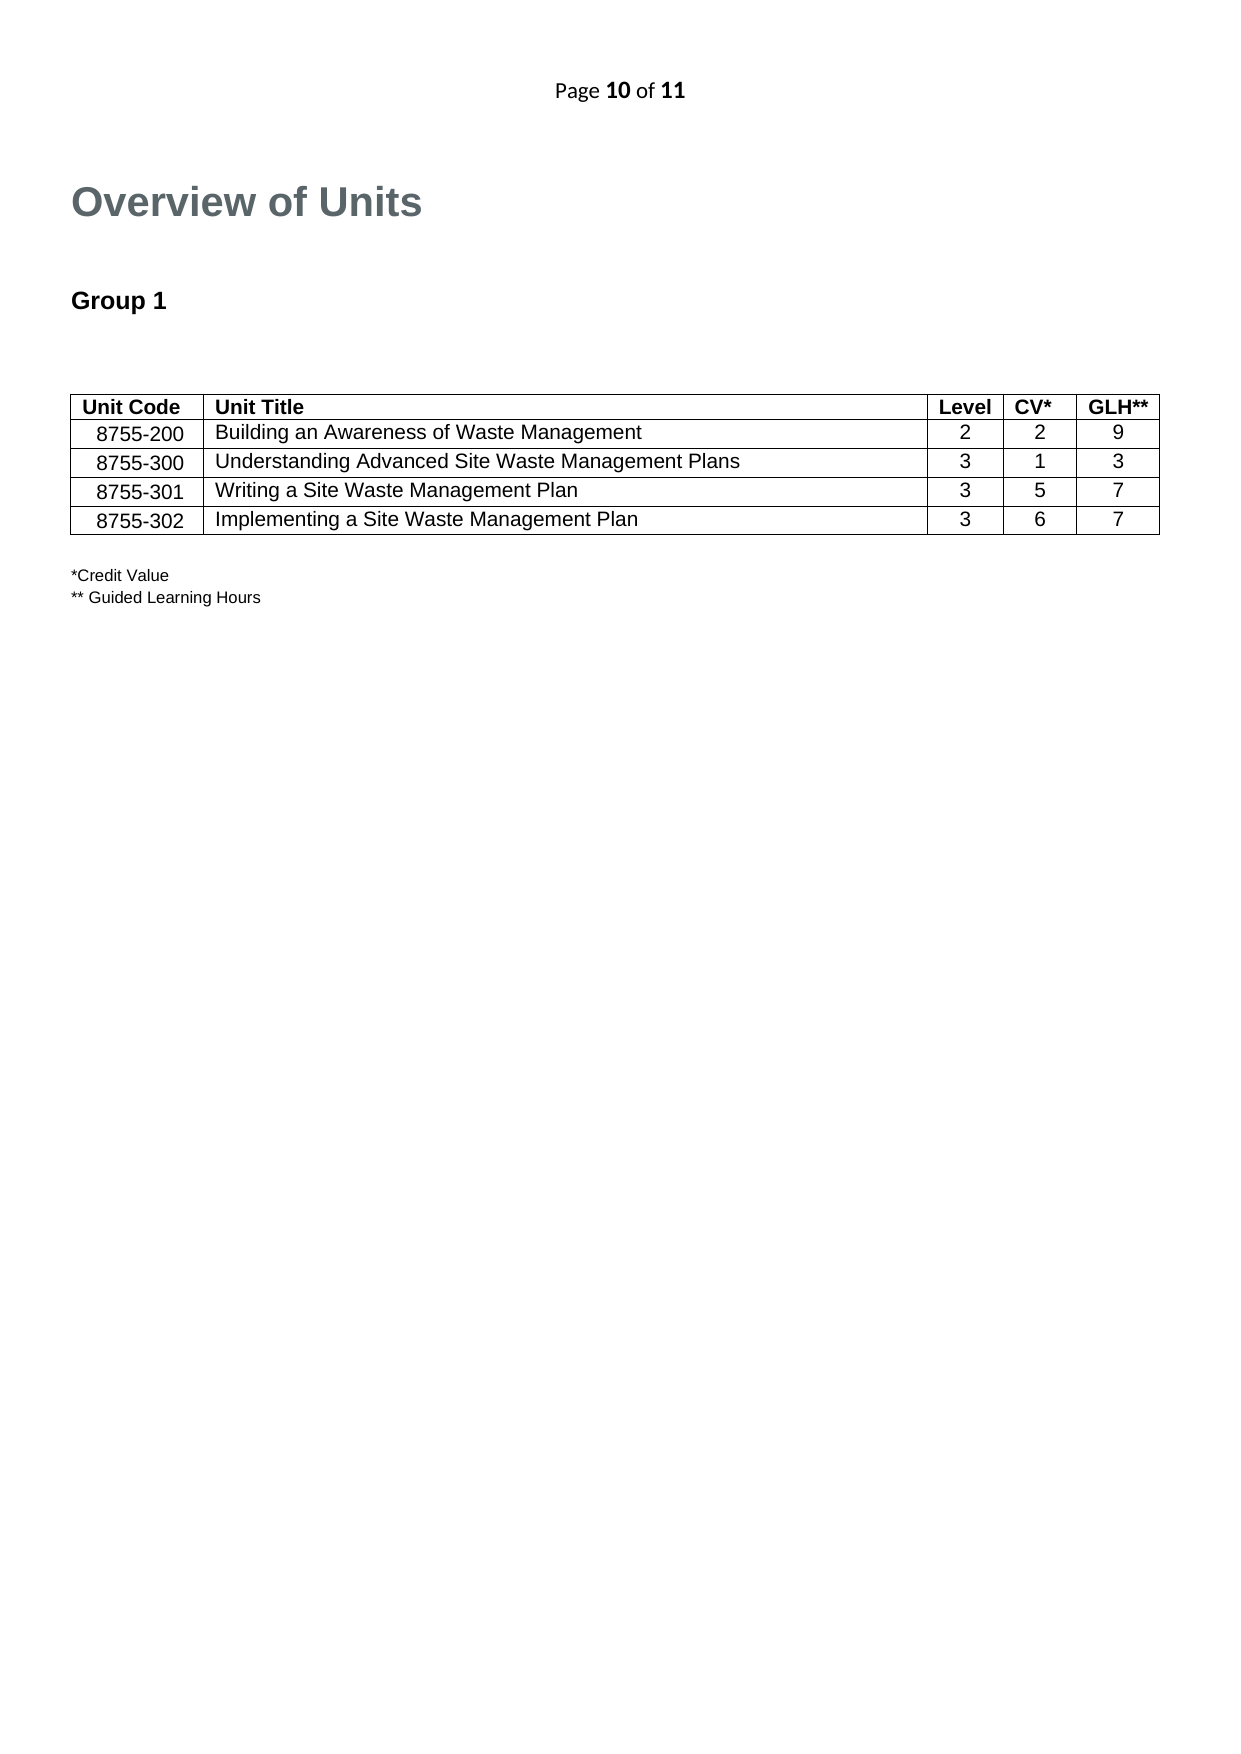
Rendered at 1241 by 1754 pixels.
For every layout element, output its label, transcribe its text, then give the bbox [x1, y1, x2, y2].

table_header Unit Title [204, 395, 927, 419]
table_cell 3 [928, 478, 1003, 506]
table_cell 8755-302 [71, 507, 203, 534]
table_header CV* [1004, 395, 1076, 419]
table_cell 8755-300 [71, 449, 203, 477]
table_cell 2 [1004, 420, 1076, 448]
text ** Guided Learning Hours [71, 588, 1169, 607]
table_cell 8755-200 [71, 420, 203, 448]
table_cell Implementing a Site Waste Management Plan [204, 507, 927, 534]
text Group 1 [71, 286, 1169, 315]
table_cell 5 [1004, 478, 1076, 506]
table_cell Writing a Site Waste Management Plan [204, 478, 927, 506]
table_cell 3 [1077, 449, 1159, 477]
table_header GLH** [1077, 395, 1159, 419]
table_header Unit Code [71, 395, 203, 419]
table_header Level [928, 395, 1003, 419]
table_cell 3 [928, 507, 1003, 534]
table_cell 7 [1077, 478, 1159, 506]
table_cell 9 [1077, 420, 1159, 448]
text *Credit Value [71, 566, 1169, 585]
table_cell Building an Awareness of Waste Management [204, 420, 927, 448]
text Overview of Units [71, 177, 1169, 225]
table_cell 6 [1004, 507, 1076, 534]
table_cell 1 [1004, 449, 1076, 477]
table_cell Understanding Advanced Site Waste Management Plans [204, 449, 927, 477]
table_cell 3 [928, 449, 1003, 477]
table_cell 8755-301 [71, 478, 203, 506]
table_cell 7 [1077, 507, 1159, 534]
table_cell 2 [928, 420, 1003, 448]
